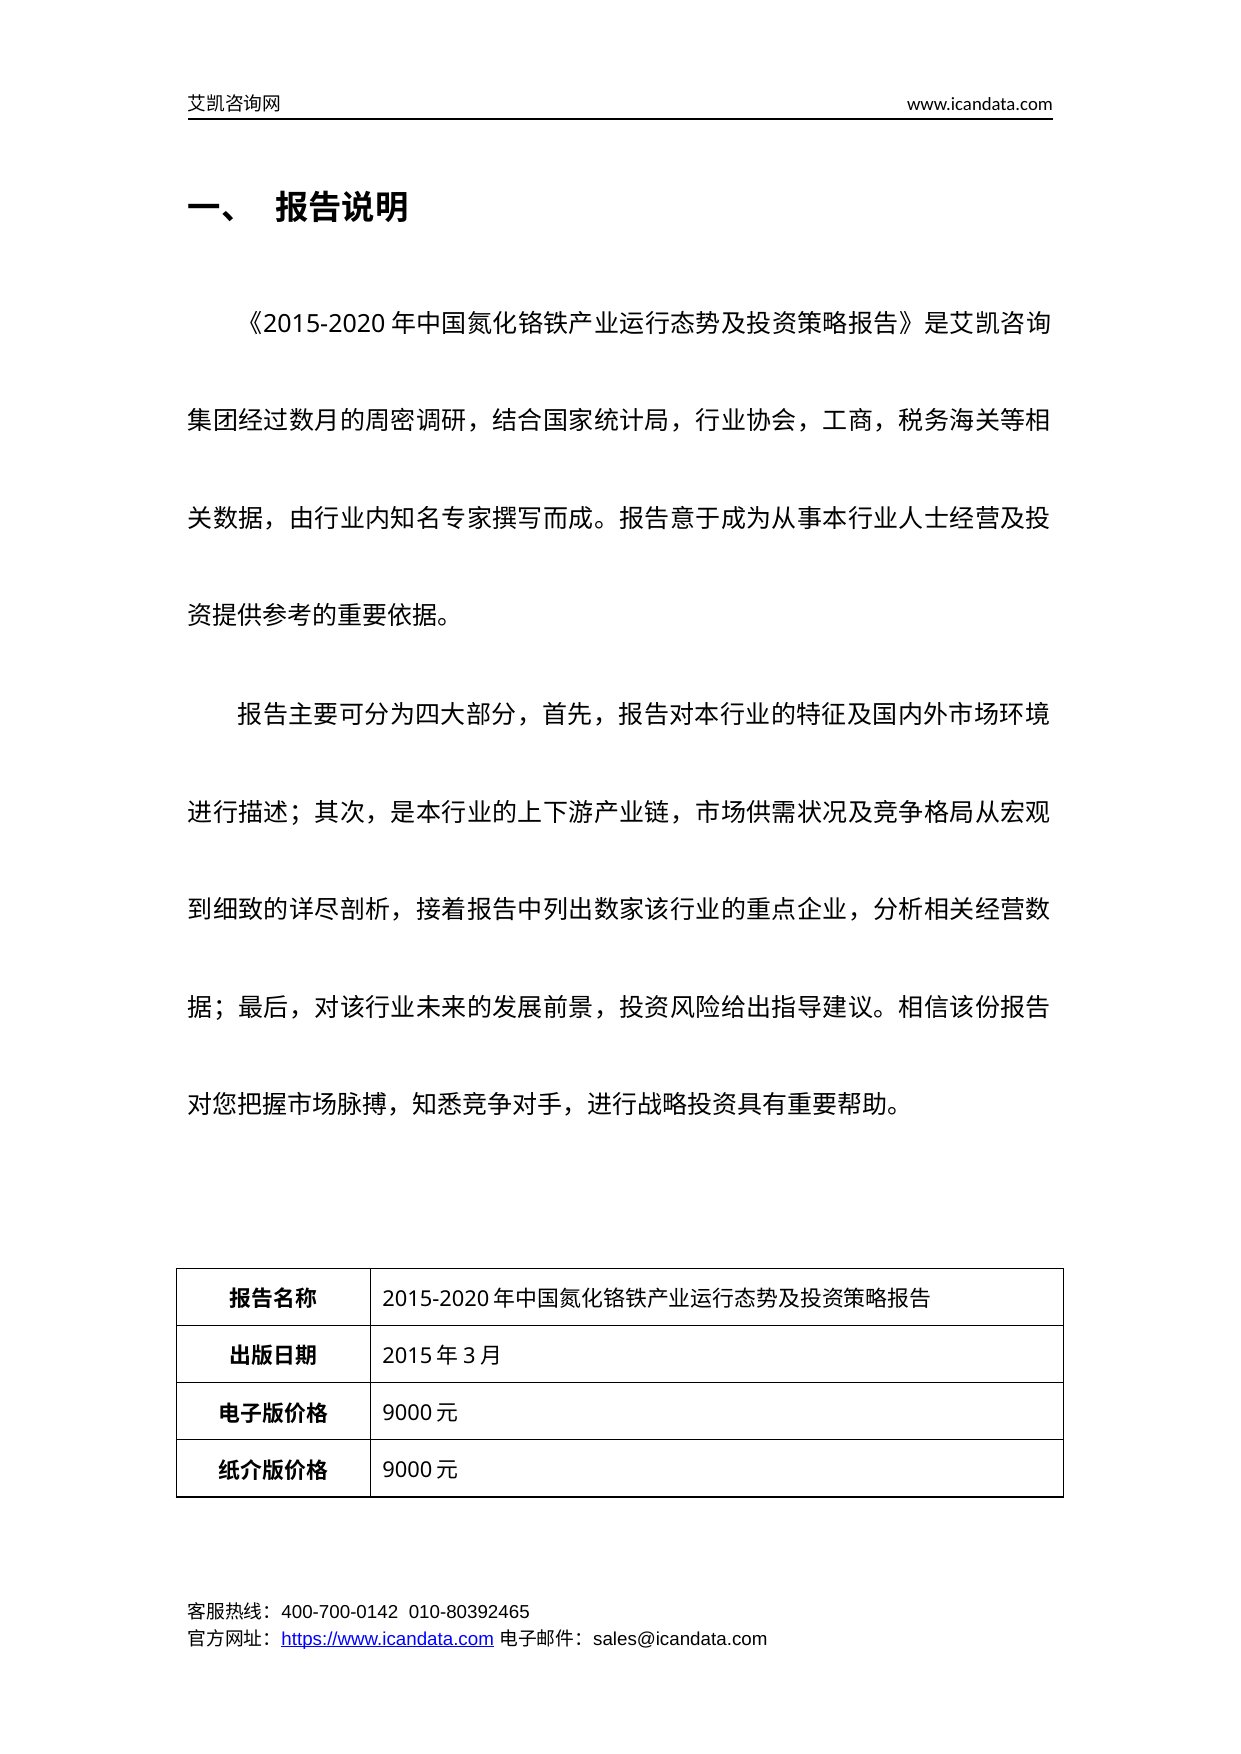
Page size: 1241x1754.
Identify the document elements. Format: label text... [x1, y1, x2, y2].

table_cell 9000元 [371, 1383, 1063, 1439]
subtitle 报告说明 [187, 172, 1053, 237]
table_cell 2015年3月 [371, 1326, 1063, 1382]
table_cell 电子版价格 [177, 1383, 370, 1439]
text 《2015-2020年中国氮化铬铁产业运行态势及投资策略报告》是艾凯咨询集团经过数月的周密调研，结合国家统计局，行业协会，工商，税务海关等相关数据，由行业内知名专家撰写而成。报告意于成为从事本行业人士经营及投资提供参考的重要依据。 [187, 289, 1053, 646]
table_header 报告名称 [177, 1269, 370, 1325]
table_header 2015-2020年中国氮化铬铁产业运行态势及投资策略报告 [371, 1269, 1063, 1325]
text 报告主要可分为四大部分，首先，报告对本行业的特征及国内外市场环境进行描述；其次，是本行业的上下游产业链，市场供需状况及竞争格局从宏观到细致的详尽剖析，接着报告中列出数家该行业的重点企业，分析相关经营数据；最后，对该行业未来的发展前景，投资风险给出指导建议。相信该份报告对您把握市场脉搏，知悉竞争对手，进行战略投资具有重要帮助。 [187, 681, 1053, 1136]
table_cell 9000元 [371, 1440, 1063, 1496]
table_cell 纸介版价格 [177, 1440, 370, 1496]
table_cell 出版日期 [177, 1326, 370, 1382]
